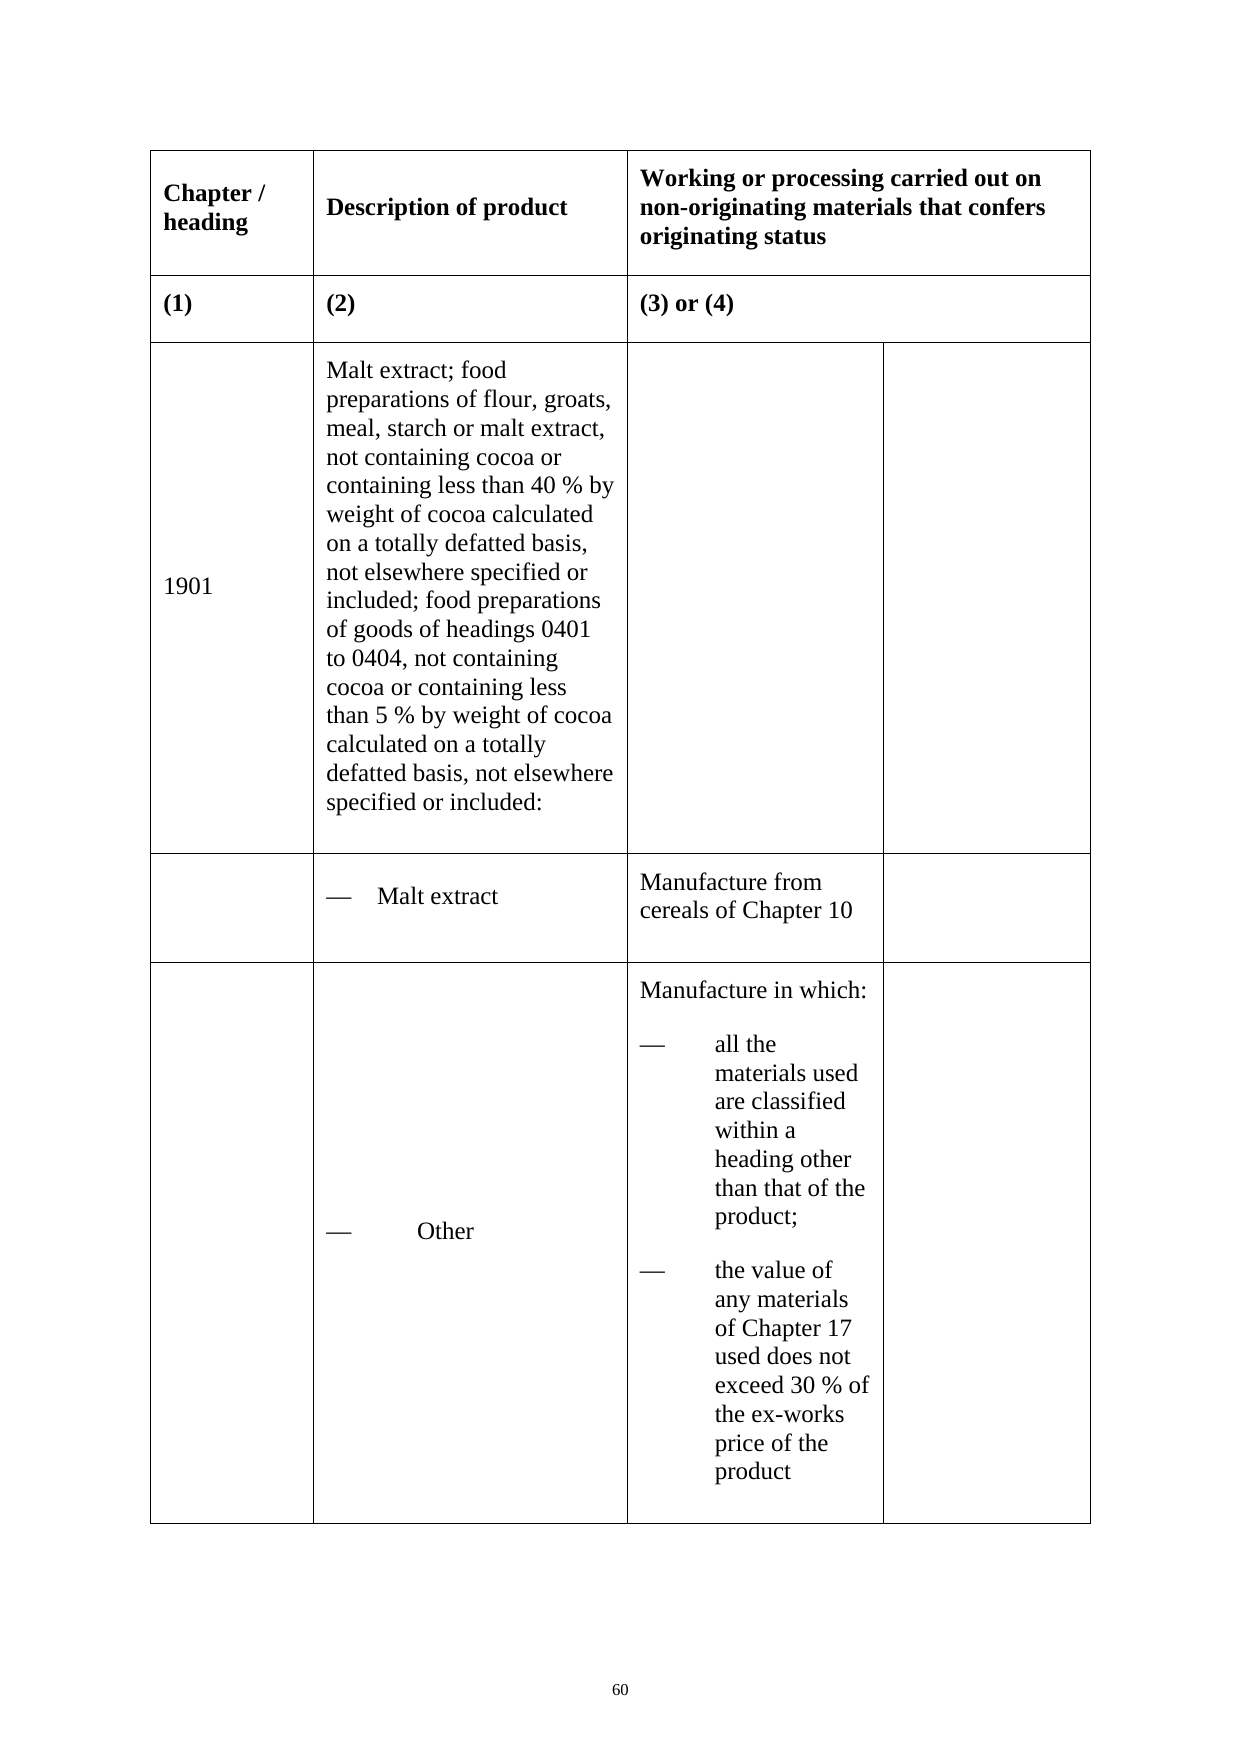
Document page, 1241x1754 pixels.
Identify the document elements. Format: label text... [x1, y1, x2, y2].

table_cell — Malt extract [314, 854, 627, 962]
table_cell (3) or (4) [628, 276, 1090, 342]
table_cell — Other [314, 963, 627, 1523]
table_cell [628, 343, 883, 853]
table_cell (2) [314, 276, 627, 342]
table_cell Manufacture from cereals of Chapter 10 [628, 854, 883, 962]
table_header Description of product [314, 151, 627, 275]
table_cell Manufacture in which: — all the materials used are classified within a heading other than that of the product; — the value of any materials of Chapter 17 used does not exceed 30 % of the ex‐works price of the product [628, 963, 883, 1523]
table_header Chapter / heading [151, 151, 313, 275]
table_cell [151, 854, 313, 962]
table_cell [884, 343, 1090, 853]
table_cell (1) [151, 276, 313, 342]
table_cell 1901 [151, 343, 313, 853]
table_cell [151, 963, 313, 1523]
table_cell [884, 854, 1090, 962]
table_cell [884, 963, 1090, 1523]
table_cell Malt extract; food preparations of flour, groats, meal, starch or malt extract, not containing cocoa or containing less than 40 % by weight of cocoa calculated on a totally defatted basis, not elsewhere specified or included; food preparations of goods of headings 0401 to 0404, not containing cocoa or containing less than 5 % by weight of cocoa calculated on a totally defatted basis, not elsewhere specified or included: [314, 343, 627, 853]
table_header Working or processing carried out on non‐originating materials that confers originating status [628, 151, 1090, 275]
